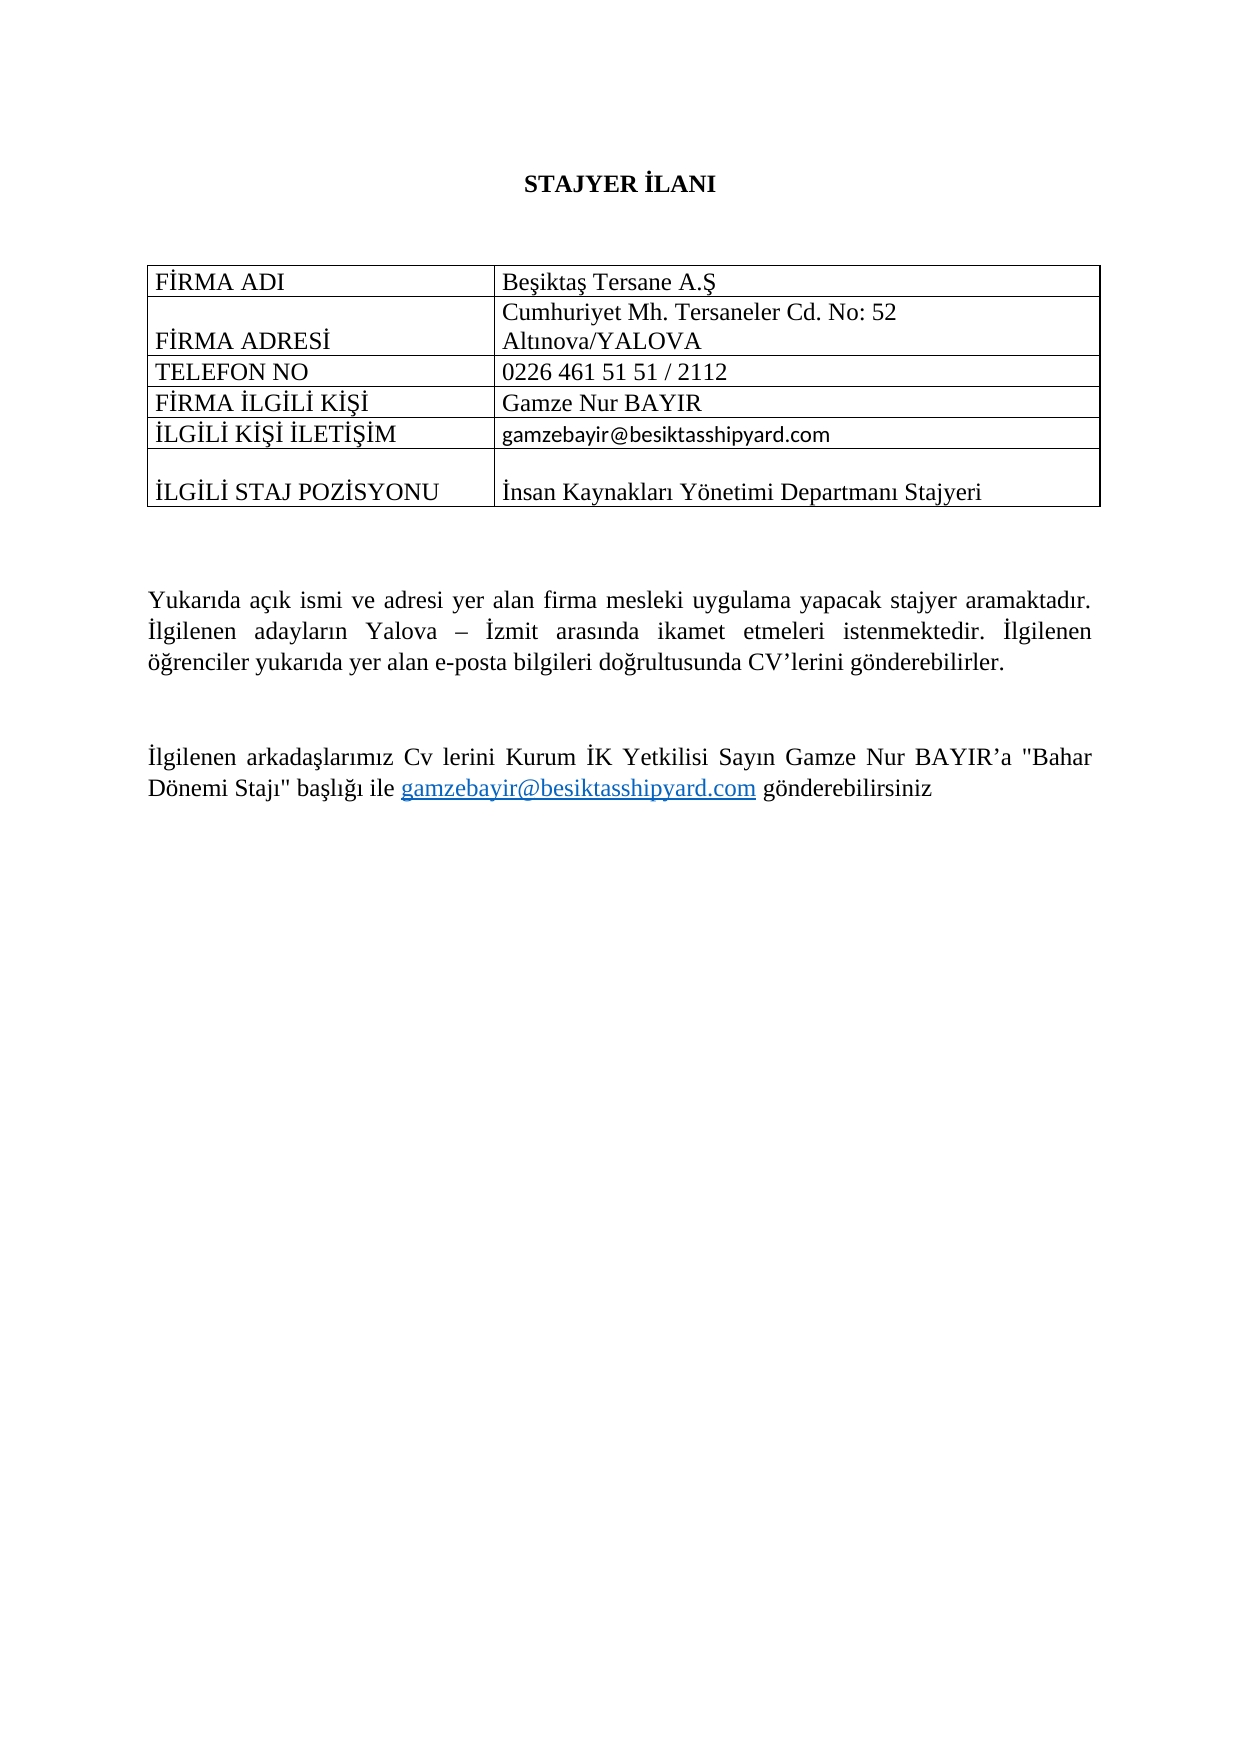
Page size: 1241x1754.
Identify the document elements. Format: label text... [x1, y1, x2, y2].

text Yukarıda açık ismi ve adresi yer alan firma mesleki uygulama yapacak stajyer aramaktadır. İlgilenen adayların Yalova – İzmit arasında ikamet etmeleri istenmektedir. İlgilenen öğrenciler yukarıda yer alan e-posta bilgileri doğrultusunda CV’lerini gönderebilirler. [148, 585, 1093, 676]
table_cell İLGİLİ STAJ POZİSYONU [148, 449, 494, 506]
table_cell İnsan Kaynakları Yönetimi Departmanı Stajyeri [495, 449, 1099, 506]
table_header Beşiktaş Tersane A.Ş [495, 266, 1099, 296]
table_cell FİRMA İLGİLİ KİŞİ [148, 387, 494, 417]
table_cell FİRMA ADRESİ [148, 297, 494, 354]
table_header FİRMA ADI [148, 266, 494, 296]
table_cell Gamze Nur BAYIR [495, 387, 1099, 417]
text İlgilenen arkadaşlarımız Cv lerini Kurum İK Yetkilisi Sayın Gamze Nur BAYIR’a "Bahar Dönemi Stajı" başlığı ile gamzebayir@besiktasshipyard.com gönderebilirsiniz [148, 742, 1093, 802]
table_cell Cumhuriyet Mh. Tersaneler Cd. No: 52 Altınova/YALOVA [495, 297, 1099, 354]
text STAJYER İLANI [148, 169, 1093, 198]
table_cell TELEFON NO [148, 356, 494, 386]
table_cell gamzebayir@besiktasshipyard.com [495, 418, 1099, 448]
table_cell İLGİLİ KİŞİ İLETİŞİM [148, 418, 494, 448]
table_cell 0226 461 51 51 / 2112 [495, 356, 1099, 386]
